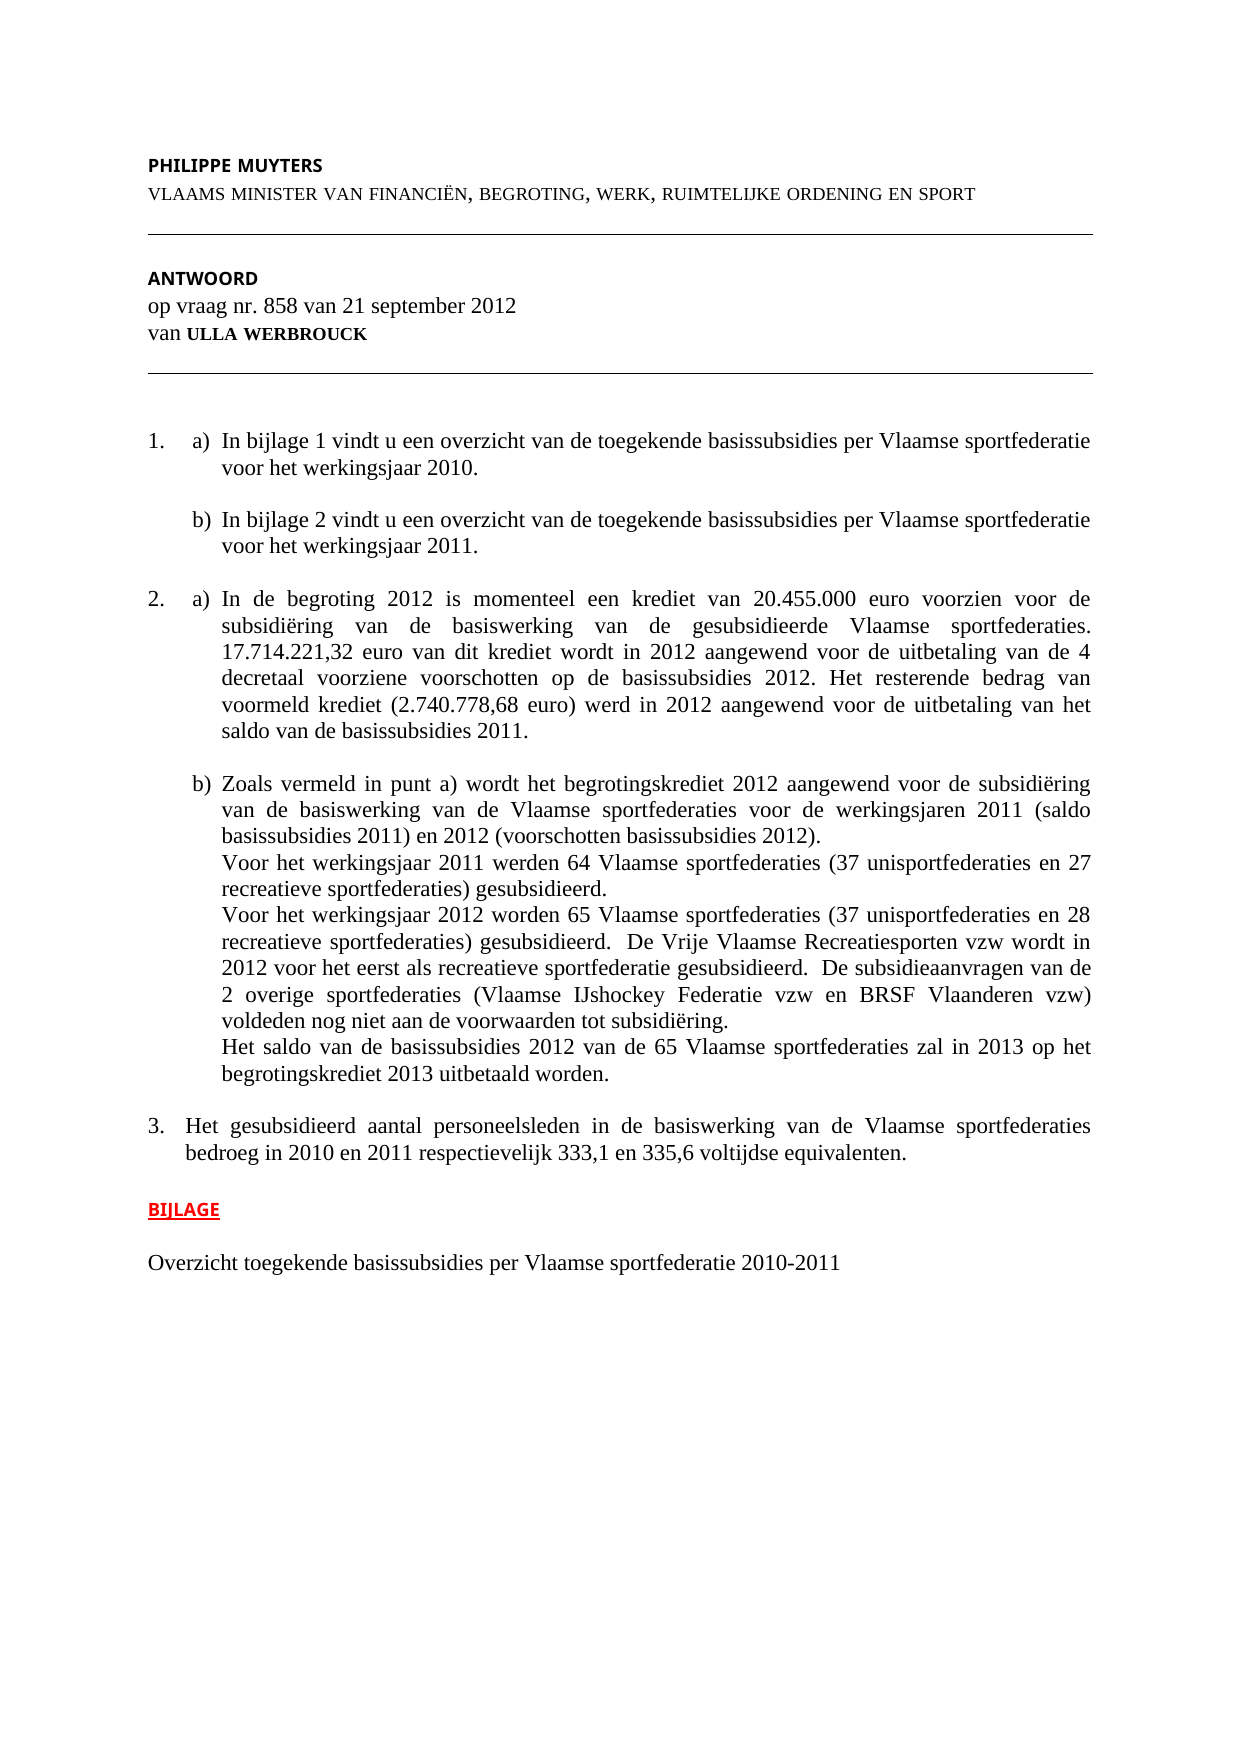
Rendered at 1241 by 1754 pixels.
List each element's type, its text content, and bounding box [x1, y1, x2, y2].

text Overzicht toegekende basissubsidies per Vlaamse sportfederatie 2010-2011 [148, 1249, 1093, 1275]
text philippe muyters [148, 148, 1093, 179]
text vlaams minister van financiën, begroting, werk, ruimtelijke ordening en sport [148, 179, 1093, 205]
list a) In de begroting 2012 is momenteel een krediet van 20.455.000 euro voorzien voor de subsidiëring van de basiswerking van de gesubsidieerde Vlaamse sportfederaties. 17.714.221,32 euro van dit krediet wordt in 2012 aangewend voor de uitbetaling van de 4 decretaal voorziene voorschotten op de basissubsidies 2012. Het resterende bedrag van voormeld krediet (2.740.778,68 euro) werd in 2012 aangewend voor de uitbetaling van het saldo van de basissubsidies 2011. [148, 585, 1093, 743]
list Het gesubsidieerd aantal personeelsleden in de basiswerking van de Vlaamse sportfederaties bedroeg in 2010 en 2011 respectievelijk 333,1 en 335,6 voltijdse equivalenten. [148, 1112, 1093, 1165]
text op vraag nr. 858 van 21 september 2012 [148, 292, 1093, 319]
text b) Zoals vermeld in punt a) wordt het begrotingskrediet 2012 aangewend voor de subsidiëring van de basiswerking van de Vlaamse sportfederaties voor de werkingsjaren 2011 (saldo basissubsidies 2011) en 2012 (voorschotten basissubsidies 2012). Voor het werkingsjaar 2011 werden 64 Vlaamse sportfederaties (37 unisportfederaties en 27 recreatieve sportfederaties) gesubsidieerd. Voor het werkingsjaar 2012 worden 65 Vlaamse sportfederaties (37 unisportfederaties en 28 recreatieve sportfederaties) gesubsidieerd. De Vrije Vlaamse Recreatiesporten vzw wordt in 2012 voor het eerst als recreatieve sportfederatie gesubsidieerd. De subsidieaanvragen van de 2 overige sportfederaties (Vlaamse IJshockey Federatie vzw en BRSF Vlaanderen vzw) voldeden nog niet aan de voorwaarden tot subsidiëring. Het saldo van de basissubsidies 2012 van de 65 Vlaamse sportfederaties zal in 2013 op het begrotingskrediet 2013 uitbetaald worden. [192, 770, 1093, 1086]
text bijlage [148, 1191, 1093, 1223]
list a) In bijlage 1 vindt u een overzicht van de toegekende basissubsidies per Vlaamse sportfederatie voor het werkingsjaar 2010. [148, 427, 1093, 480]
text van ulla werbrouck [148, 319, 1093, 345]
text antwoord [148, 261, 1093, 292]
text b) In bijlage 2 vindt u een overzicht van de toegekende basissubsidies per Vlaamse sportfederatie voor het werkingsjaar 2011. [192, 506, 1093, 559]
